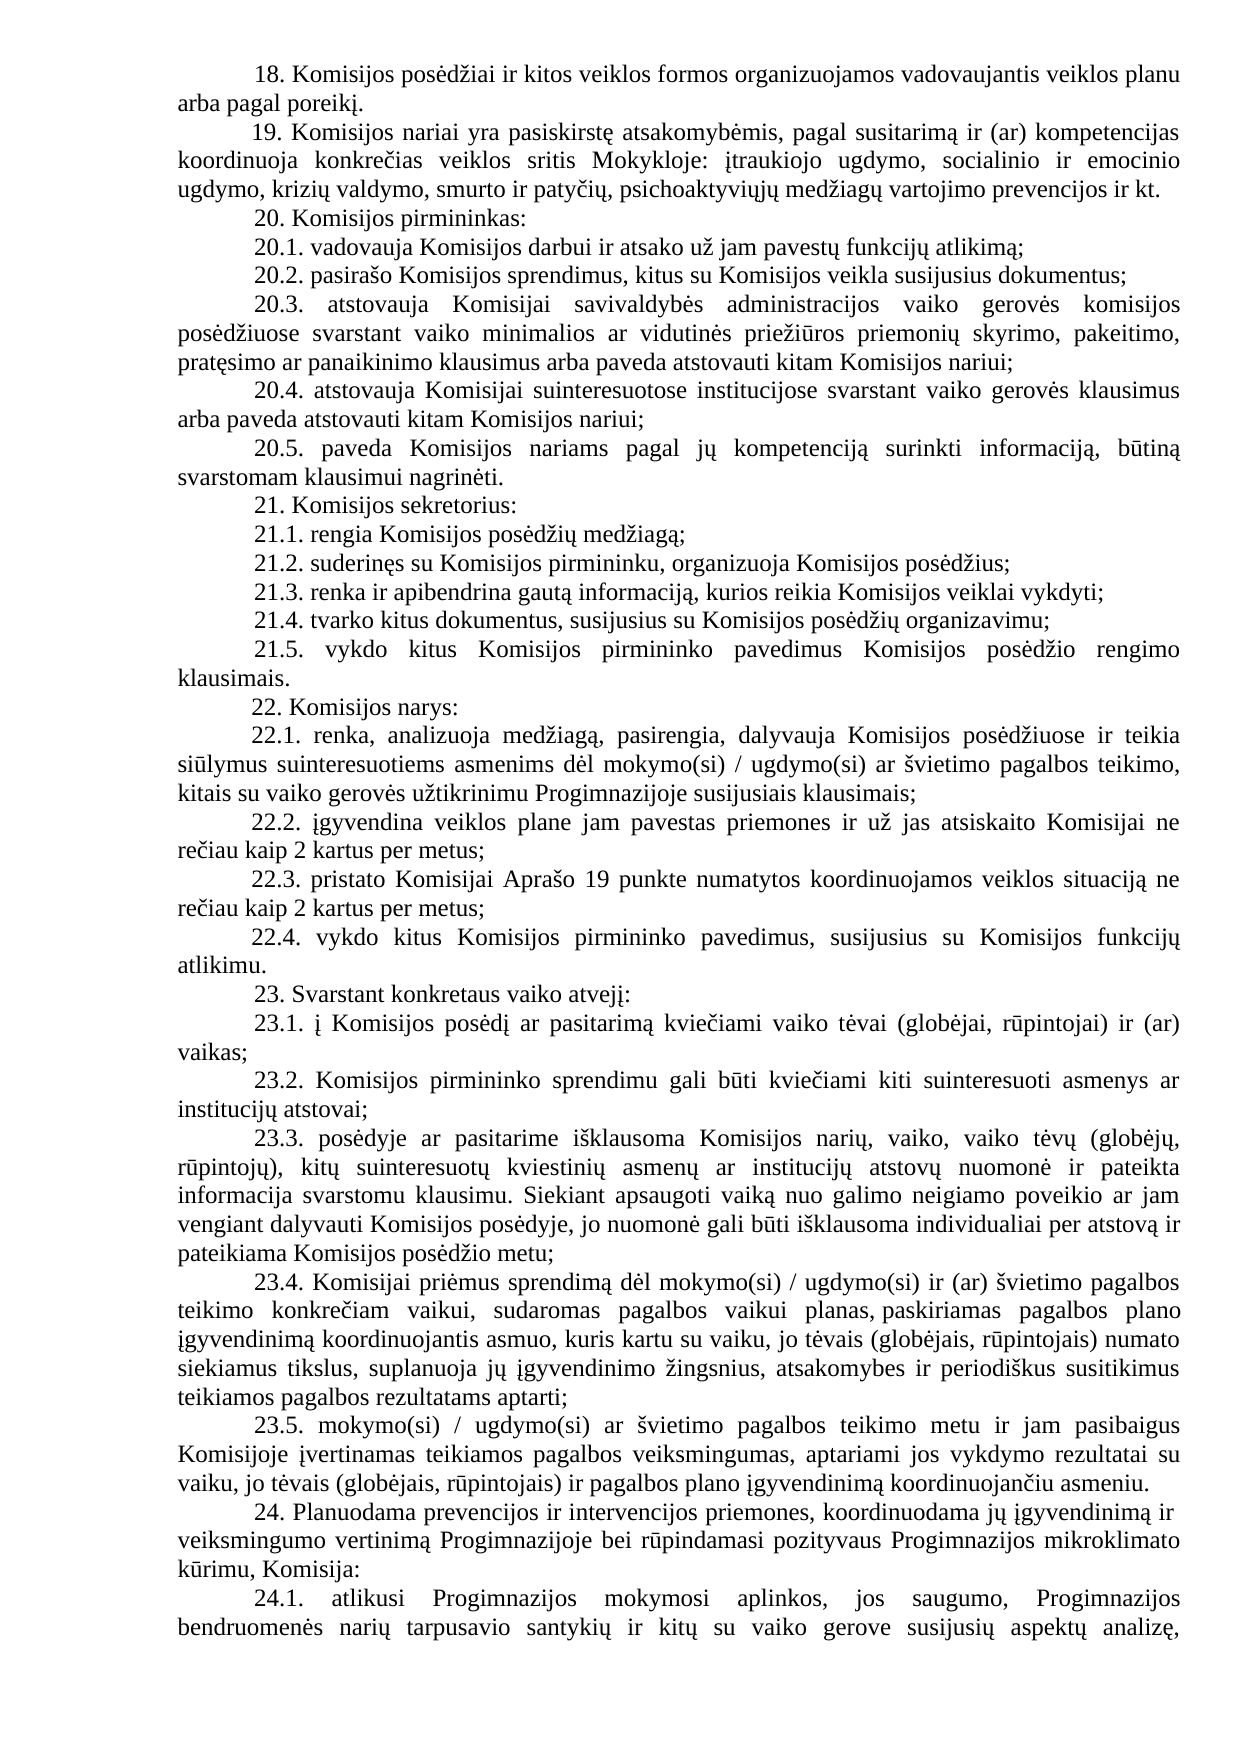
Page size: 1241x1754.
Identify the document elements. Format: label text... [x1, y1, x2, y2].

text 20. Komisijos pirmininkas: [177, 203, 1181, 232]
text 23.5. mokymo(si) / ugdymo(si) ar švietimo pagalbos teikimo metu ir jam pasibaigus Komisijoje įvertinamas teikiamos pagalbos veiksmingumas, aptariami jos vykdymo rezultatai su vaiku, jo tėvais (globėjais, rūpintojais) ir pagalbos plano įgyvendinimą koordinuojančiu asmeniu. [177, 1410, 1181, 1497]
text 22.4. vykdo kitus Komisijos pirmininko pavedimus, susijusius su Komisijos funkcijų atlikimu. [177, 922, 1181, 979]
text 20.3. atstovauja Komisijai savivaldybės administracijos vaiko gerovės komisijos posėdžiuose svarstant vaiko minimalios ar vidutinės priežiūros priemonių skyrimo, pakeitimo, pratęsimo ar panaikinimo klausimus arba paveda atstovauti kitam Komisijos nariui; [177, 289, 1181, 375]
text 23. Svarstant konkretaus vaiko atvejį: [177, 979, 1181, 1008]
text 21.3. renka ir apibendrina gautą informaciją, kurios reikia Komisijos veiklai vykdyti; [177, 577, 1181, 605]
text 23.3. posėdyje ar pasitarime išklausoma Komisijos narių, vaiko, vaiko tėvų (globėjų, rūpintojų), kitų suinteresuotų kviestinių asmenų ar institucijų atstovų nuomonė ir pateikta informacija svarstomu klausimu. Siekiant apsaugoti vaiką nuo galimo neigiamo poveikio ar jam vengiant dalyvauti Komisijos posėdyje, jo nuomonė gali būti išklausoma individualiai per atstovą ir pateikiama Komisijos posėdžio metu; [177, 1123, 1181, 1267]
text 23.2. Komisijos pirmininko sprendimu gali būti kviečiami kiti suinteresuoti asmenys ar institucijų atstovai; [177, 1065, 1181, 1123]
text 18. Komisijos posėdžiai ir kitos veiklos formos organizuojamos vadovaujantis veiklos planu arba pagal poreikį. [177, 59, 1181, 117]
text 20.5. paveda Komisijos nariams pagal jų kompetenciją surinkti informaciją, būtiną svarstomam klausimui nagrinėti. [177, 433, 1181, 490]
text 23.1. į Komisijos posėdį ar pasitarimą kviečiami vaiko tėvai (globėjai, rūpintojai) ir (ar) vaikas; [177, 1008, 1181, 1065]
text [177, 1583, 1181, 1640]
text 22.1. renka, analizuoja medžiagą, pasirengia, dalyvauja Komisijos posėdžiuose ir teikia siūlymus suinteresuotiems asmenims dėl mokymo(si) / ugdymo(si) ar švietimo pagalbos teikimo, kitais su vaiko gerovės užtikrinimu Progimnazijoje susijusiais klausimais; [177, 720, 1181, 807]
text 20.4. atstovauja Komisijai suinteresuotose institucijose svarstant vaiko gerovės klausimus arba paveda atstovauti kitam Komisijos nariui; [177, 375, 1181, 433]
text 21.4. tvarko kitus dokumentus, susijusius su Komisijos posėdžių organizavimu; [177, 605, 1181, 634]
text 21.2. suderinęs su Komisijos pirmininku, organizuoja Komisijos posėdžius; [177, 548, 1181, 577]
text 22.3. pristato Komisijai Aprašo 19 punkte numatytos koordinuojamos veiklos situaciją ne rečiau kaip 2 kartus per metus; [177, 864, 1181, 922]
text 20.2. pasirašo Komisijos sprendimus, kitus su Komisijos veikla susijusius dokumentus; [177, 260, 1181, 289]
text 21.5. vykdo kitus Komisijos pirmininko pavedimus Komisijos posėdžio rengimo klausimais. [177, 634, 1181, 692]
text 21.1. rengia Komisijos posėdžių medžiagą; [177, 519, 1181, 548]
text 24. Planuodama prevencijos ir intervencijos priemones, koordinuodama jų įgyvendinimą ir veiksmingumo vertinimą Progimnazijoje bei rūpindamasi pozityvaus Progimnazijos mikroklimato kūrimu, Komisija: [177, 1497, 1181, 1583]
text 21. Komisijos sekretorius: [177, 490, 1181, 519]
text 22. Komisijos narys: [177, 692, 1181, 720]
text 20.1. vadovauja Komisijos darbui ir atsako už jam pavestų funkcijų atlikimą; [177, 232, 1181, 260]
text 23.4. Komisijai priėmus sprendimą dėl mokymo(si) / ugdymo(si) ir (ar) švietimo pagalbos teikimo konkrečiam vaikui, sudaromas pagalbos vaikui planas, paskiriamas pagalbos plano įgyvendinimą koordinuojantis asmuo, kuris kartu su vaiku, jo tėvais (globėjais, rūpintojais) numato siekiamus tikslus, suplanuoja jų įgyvendinimo žingsnius, atsakomybes ir periodiškus susitikimus teikiamos pagalbos rezultatams aptarti; [177, 1267, 1181, 1410]
text 22.2. įgyvendina veiklos plane jam pavestas priemones ir už jas atsiskaito Komisijai ne rečiau kaip 2 kartus per metus; [177, 807, 1181, 864]
text 19. Komisijos nariai yra pasiskirstę atsakomybėmis, pagal susitarimą ir (ar) kompetencijas koordinuoja konkrečias veiklos sritis Mokykloje: įtraukiojo ugdymo, socialinio ir emocinio ugdymo, krizių valdymo, smurto ir patyčių, psichoaktyviųjų medžiagų vartojimo prevencijos ir kt. [177, 117, 1181, 203]
